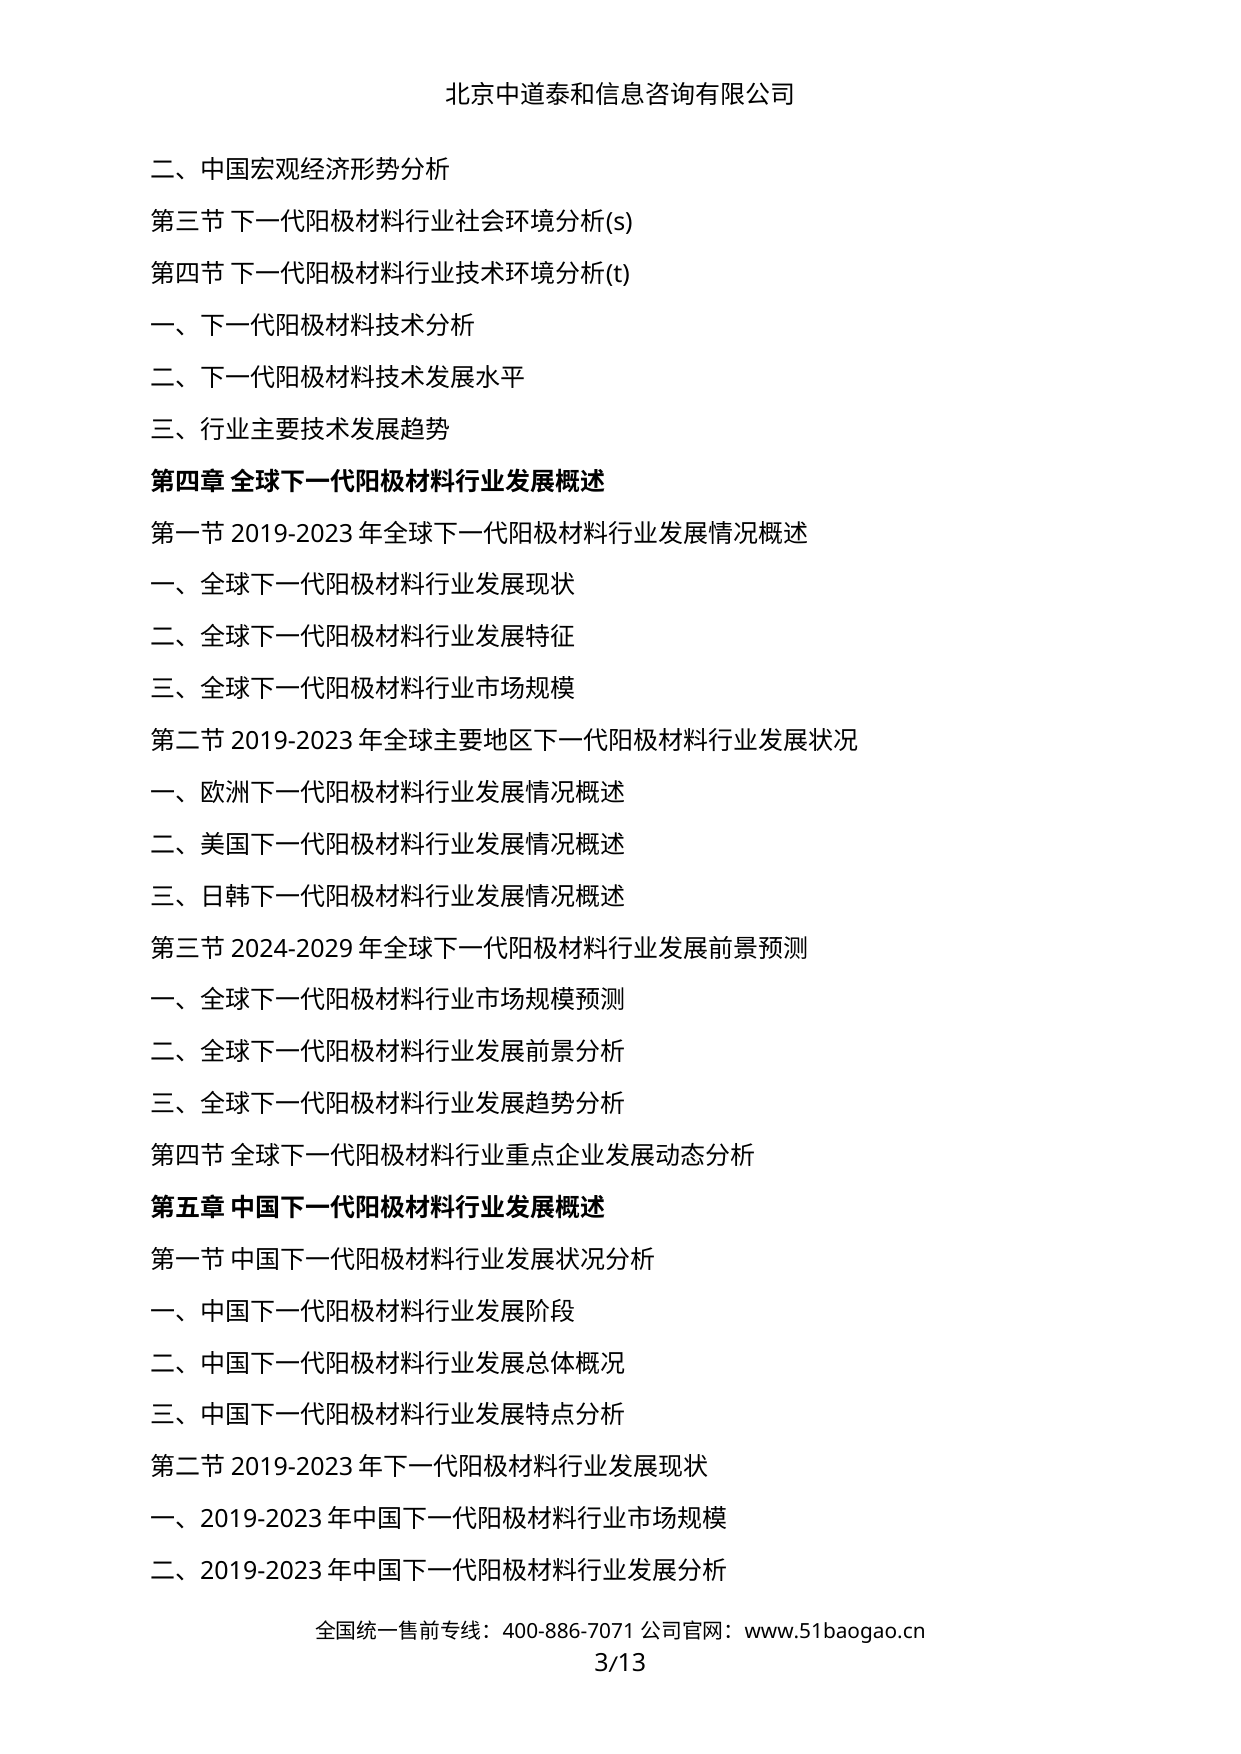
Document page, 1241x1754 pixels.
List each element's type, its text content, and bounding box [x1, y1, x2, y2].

text 一、2019-2023年中国下一代阳极材料行业市场规模 [150, 1499, 1090, 1535]
text 二、美国下一代阳极材料行业发展情况概述 [150, 824, 1090, 861]
text 二、中国下一代阳极材料行业发展总体概况 [150, 1343, 1090, 1379]
text 二、全球下一代阳极材料行业发展前景分析 [150, 1032, 1090, 1068]
text 三、行业主要技术发展趋势 [150, 409, 1090, 446]
text 一、全球下一代阳极材料行业发展现状 [150, 565, 1090, 601]
text 第四章 全球下一代阳极材料行业发展概述 [150, 461, 1090, 497]
text 二、全球下一代阳极材料行业发展特征 [150, 617, 1090, 653]
text 三、全球下一代阳极材料行业市场规模 [150, 669, 1090, 705]
text 三、全球下一代阳极材料行业发展趋势分析 [150, 1084, 1090, 1120]
text 一、全球下一代阳极材料行业市场规模预测 [150, 980, 1090, 1016]
text 一、中国下一代阳极材料行业发展阶段 [150, 1291, 1090, 1327]
text 第一节 中国下一代阳极材料行业发展状况分析 [150, 1239, 1090, 1276]
text 第五章 中国下一代阳极材料行业发展概述 [150, 1187, 1090, 1224]
text 二、2019-2023年中国下一代阳极材料行业发展分析 [150, 1551, 1090, 1587]
text 第一节 2019-2023年全球下一代阳极材料行业发展情况概述 [150, 513, 1090, 549]
text 第二节 2019-2023年下一代阳极材料行业发展现状 [150, 1447, 1090, 1483]
text 第二节 2019-2023年全球主要地区下一代阳极材料行业发展状况 [150, 721, 1090, 757]
text 三、日韩下一代阳极材料行业发展情况概述 [150, 876, 1090, 912]
text 第四节 下一代阳极材料行业技术环境分析(t) [150, 254, 1090, 290]
text 一、下一代阳极材料技术分析 [150, 306, 1090, 342]
text 二、中国宏观经济形势分析 [150, 150, 1090, 186]
text 二、下一代阳极材料技术发展水平 [150, 357, 1090, 394]
text 一、欧洲下一代阳极材料行业发展情况概述 [150, 772, 1090, 809]
text 第四节 全球下一代阳极材料行业重点企业发展动态分析 [150, 1136, 1090, 1172]
text 第三节 2024-2029年全球下一代阳极材料行业发展前景预测 [150, 928, 1090, 964]
text 三、中国下一代阳极材料行业发展特点分析 [150, 1395, 1090, 1431]
text 第三节 下一代阳极材料行业社会环境分析(s) [150, 202, 1090, 238]
